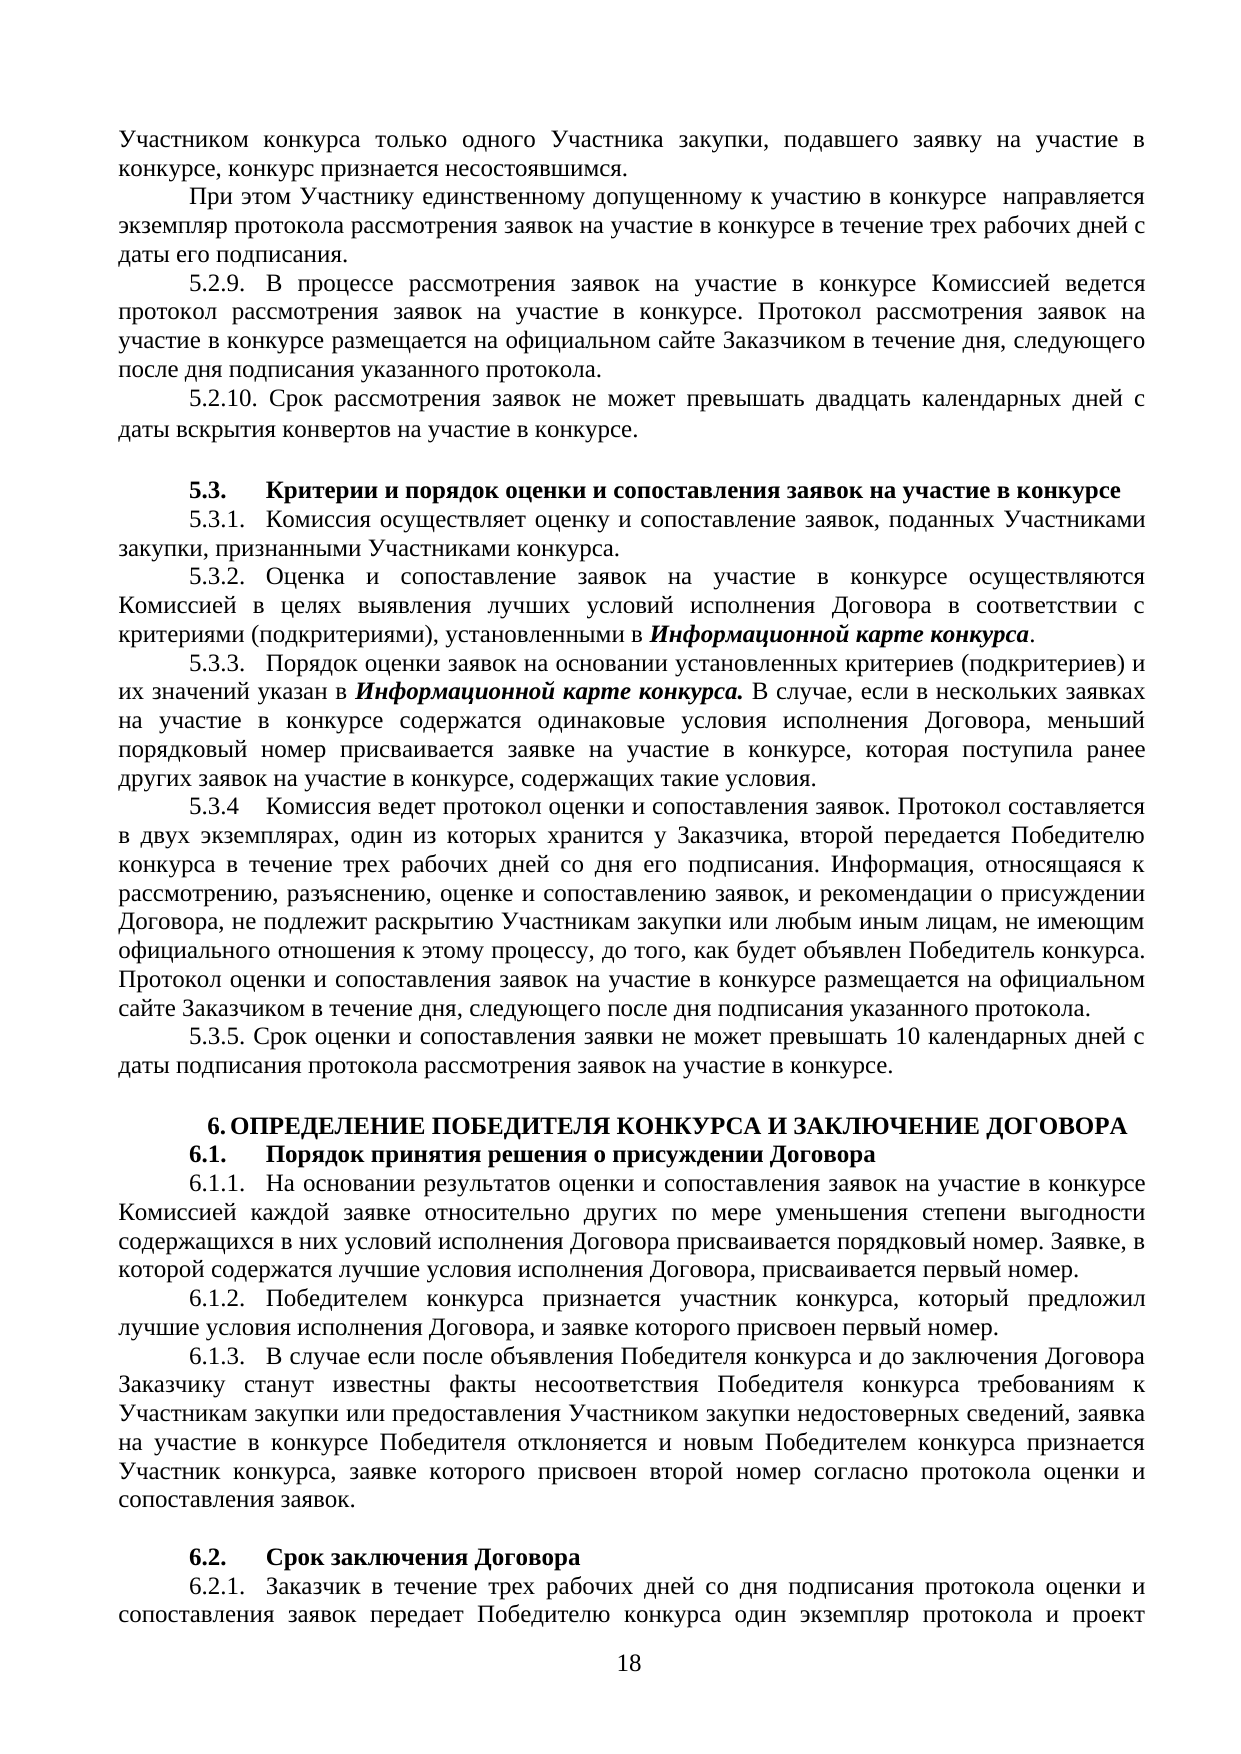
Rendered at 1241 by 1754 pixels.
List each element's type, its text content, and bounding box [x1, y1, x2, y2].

text 6. ОПРЕДЕЛЕНИЕ ПОБЕДИТЕЛЯ КОНКУРСА И ЗАКЛЮЧЕНИЕ ДОГОВОРА [118, 1111, 1146, 1139]
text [118, 1571, 1146, 1628]
text 6.2. Срок заключения Договора [118, 1542, 1146, 1571]
text 5.3.4 Комиссия ведет протокол оценки и сопоставления заявок. Протокол составляется в двух экземплярах, один из которых хранится у Заказчика, второй передается Победителю конкурса в течение трех рабочих дней со дня его подписания. Информация, относящаяся к рассмотрению, разъяснению, оценке и сопоставлению заявок, и рекомендации о присуждении Договора, не подлежит раскрытию Участникам закупки или любым иным лицам, не имеющим официального отношения к этому процессу, до того, как будет объявлен Победитель конкурса. Протокол оценки и сопоставления заявок на участие в конкурсе размещается на официальном сайте Заказчиком в течение дня, следующего после дня подписания указанного протокола. [118, 791, 1146, 1021]
text 5.3.2. Оценка и сопоставление заявок на участие в конкурсе осуществляются Комиссией в целях выявления лучших условий исполнения Договора в соответствии с критериями (подкритериями), установленными в Информационной карте конкурса. [118, 561, 1146, 648]
text При этом Участнику единственному допущенному к участию в конкурсе направляется экземпляр протокола рассмотрения заявок на участие в конкурсе в течение трех рабочих дней с даты его подписания. [118, 181, 1146, 268]
text 5.3.1. Комиссия осуществляет оценку и сопоставление заявок, поданных Участниками закупки, признанными Участниками конкурса. [118, 504, 1146, 561]
text 6.1.2. Победителем конкурса признается участник конкурса, который предложил лучшие условия исполнения Договора, и заявке которого присвоен первый номер. [118, 1283, 1146, 1341]
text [118, 124, 1146, 181]
text 5.3. Критерии и порядок оценки и сопоставления заявок на участие в конкурсе [118, 475, 1146, 504]
text 5.3.5. Срок оценки и сопоставления заявки не может превышать 10 календарных дней с даты подписания протокола рассмотрения заявок на участие в конкурсе. [118, 1021, 1146, 1079]
text 5.2.9. В процессе рассмотрения заявок на участие в конкурсе Комиссией ведется протокол рассмотрения заявок на участие в конкурсе. Протокол рассмотрения заявок на участие в конкурсе размещается на официальном сайте Заказчиком в течение дня, следующего после дня подписания указанного протокола. [118, 268, 1146, 383]
text 5.2.10. Срок рассмотрения заявок не может превышать двадцать календарных дней с даты вскрытия конвертов на участие в конкурсе. [118, 383, 1146, 443]
text 6.1.3. В случае если после объявления Победителя конкурса и до заключения Договора Заказчику станут известны факты несоответствия Победителя конкурса требованиям к Участникам закупки или предоставления Участником закупки недостоверных сведений, заявка на участие в конкурсе Победителя отклоняется и новым Победителем конкурса признается Участник конкурса, заявке которого присвоен второй номер согласно протокола оценки и сопоставления заявок. [118, 1341, 1146, 1513]
text 5.3.3. Порядок оценки заявок на основании установленных критериев (подкритериев) и их значений указан в Информационной карте конкурса. В случае, если в нескольких заявках на участие в конкурсе содержатся одинаковые условия исполнения Договора, меньший порядковый номер присваивается заявке на участие в конкурсе, которая поступила ранее других заявок на участие в конкурсе, содержащих такие условия. [118, 648, 1146, 791]
text 6.1.1. На основании результатов оценки и сопоставления заявок на участие в конкурсе Комиссией каждой заявке относительно других по мере уменьшения степени выгодности содержащихся в них условий исполнения Договора присваивается порядковый номер. Заявке, в которой содержатся лучшие условия исполнения Договора, присваивается первый номер. [118, 1168, 1146, 1283]
text 6.1. Порядок принятия решения о присуждении Договора [118, 1139, 1146, 1168]
